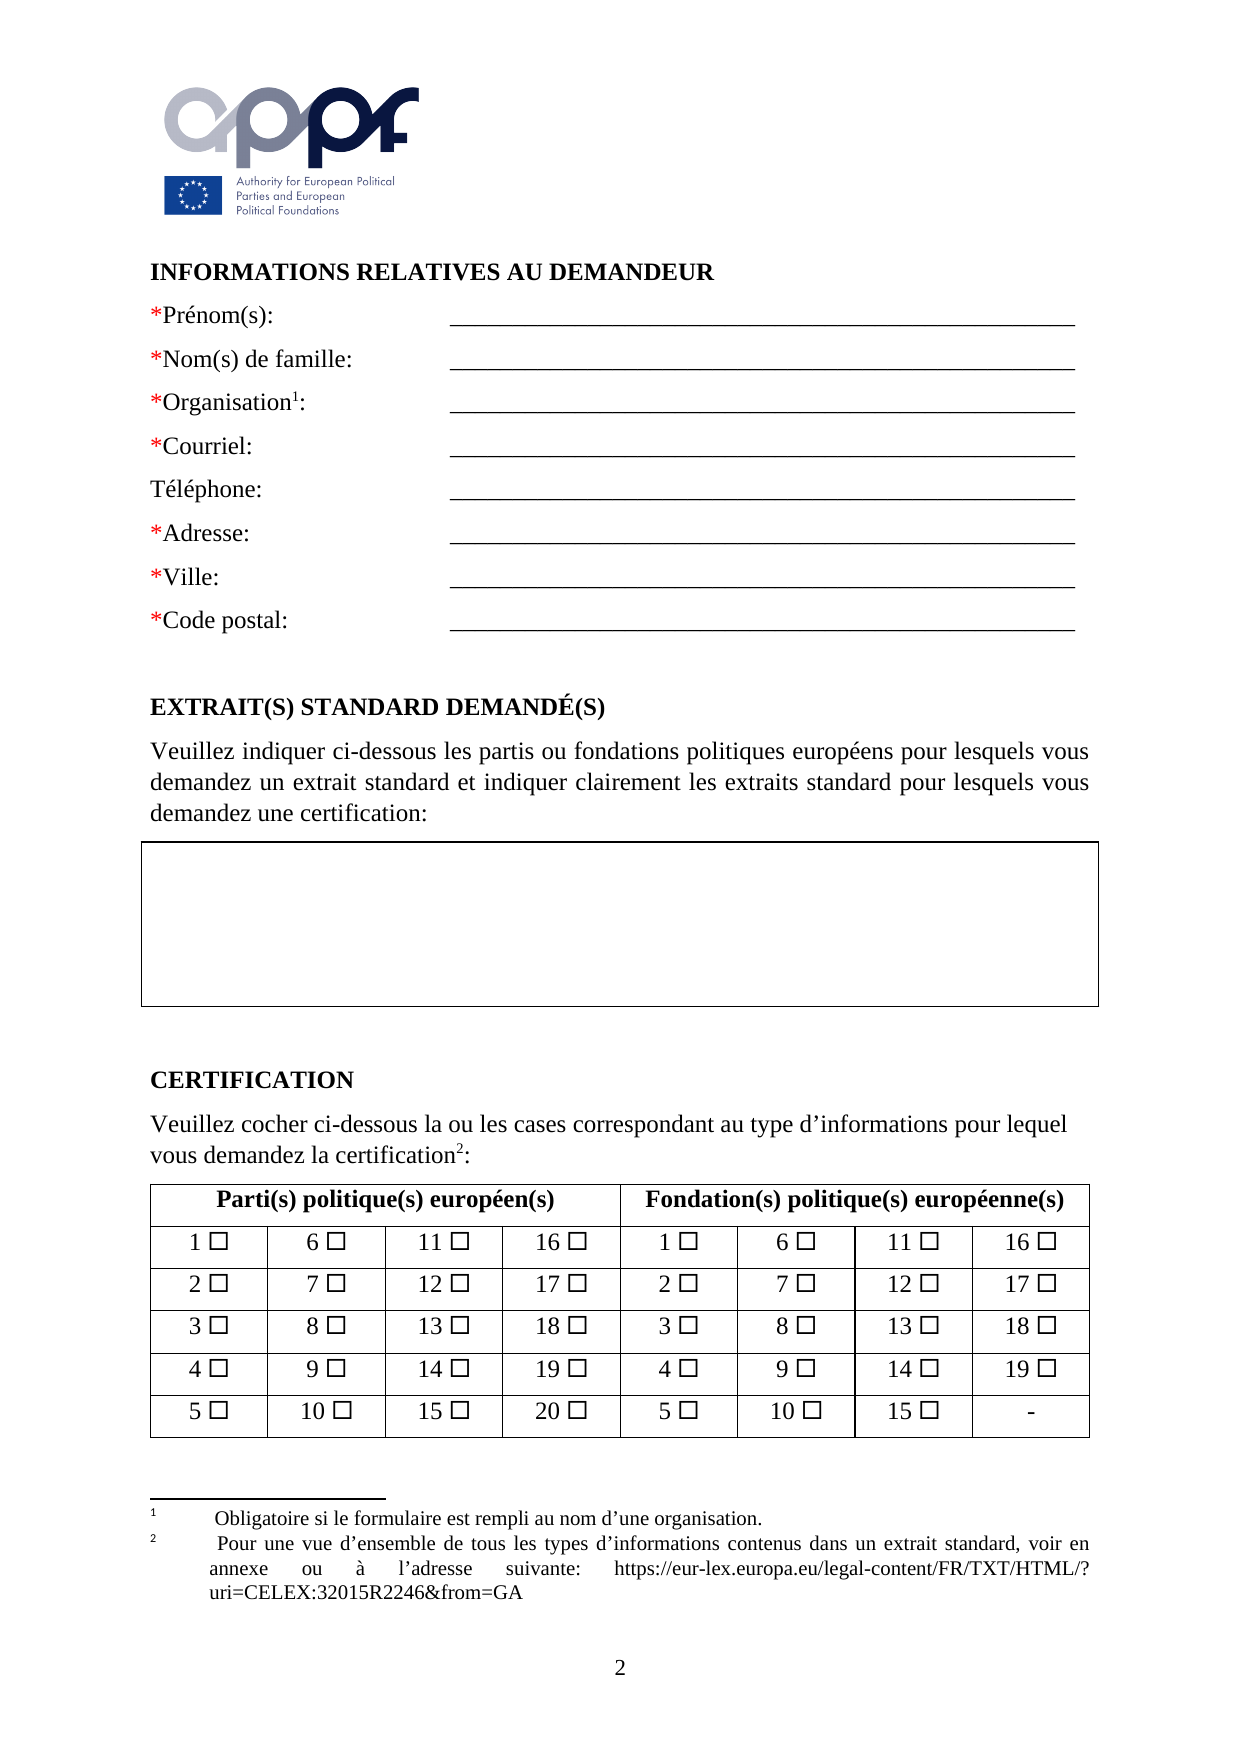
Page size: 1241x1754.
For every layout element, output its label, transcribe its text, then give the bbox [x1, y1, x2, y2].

table_cell 18 [973, 1311, 1089, 1353]
table_cell 2 [621, 1269, 737, 1310]
text CERTIFICATION [150, 1065, 1090, 1094]
table_cell 12 [386, 1269, 502, 1310]
text *Ville: __________________________________________________ [150, 562, 1090, 590]
table_cell 19 [503, 1354, 620, 1395]
table_cell 9 [738, 1354, 854, 1395]
table_cell 13 [386, 1311, 502, 1353]
text Téléphone: __________________________________________________ [150, 474, 1090, 503]
text *Courriel: __________________________________________________ [150, 431, 1090, 460]
table_cell 3 [621, 1311, 737, 1353]
table_cell 9 [268, 1354, 385, 1395]
table_cell 1 [151, 1227, 267, 1268]
table_cell 15 [386, 1396, 502, 1437]
table_cell 7 [268, 1269, 385, 1310]
table_cell 19 [973, 1354, 1089, 1395]
table_cell 8 [268, 1311, 385, 1353]
table_cell 6 [268, 1227, 385, 1268]
table_cell 16 [973, 1227, 1089, 1268]
table_cell 5 [151, 1396, 267, 1437]
table_cell 2 [151, 1269, 267, 1310]
table_cell 17 [973, 1269, 1089, 1310]
table_header Fondation(s) politique(s) européenne(s) [621, 1185, 1089, 1226]
table_cell 1 [621, 1227, 737, 1268]
text Veuillez indiquer ci-dessous les partis ou fondations politiques européens pour lesquels vous demandez un extrait standard et indiquer clairement les extraits standard pour lesquels vous demandez une certification: [150, 736, 1090, 827]
table_cell 15 [856, 1396, 972, 1437]
table_cell 11 [386, 1227, 502, 1268]
text EXTRAIT(S) STANDARD DEMANDÉ(S) [150, 692, 1090, 721]
table_cell 10 [738, 1396, 854, 1437]
table_cell 8 [738, 1311, 854, 1353]
text *Code postal: __________________________________________________ [150, 605, 1090, 634]
table_cell 12 [856, 1269, 972, 1310]
table_cell 6 [738, 1227, 854, 1268]
table_cell 17 [503, 1269, 620, 1310]
table_cell 14 [386, 1354, 502, 1395]
text *Adresse: __________________________________________________ [150, 518, 1090, 547]
table_cell 10 [268, 1396, 385, 1437]
table_cell 16 [503, 1227, 620, 1268]
table_cell 7 [738, 1269, 854, 1310]
table_cell 13 [856, 1311, 972, 1353]
text Veuillez cocher ci-dessous la ou les cases correspondant au type d’informations pour lequel vous demandez la certification: [150, 1109, 1090, 1169]
text *Prénom(s): __________________________________________________ [150, 300, 1090, 329]
table_cell 11 [856, 1227, 972, 1268]
text *Nom(s) de famille: __________________________________________________ [150, 344, 1090, 373]
table_header Parti(s) politique(s) européen(s) [151, 1185, 620, 1226]
table_cell 4 [621, 1354, 737, 1395]
table_cell 4 [151, 1354, 267, 1395]
text INFORMATIONS RELATIVES AU DEMANDEUR [150, 257, 1090, 286]
table_cell 5 [621, 1396, 737, 1437]
table_cell 18 [503, 1311, 620, 1353]
text *Organisation: __________________________________________________ [150, 387, 1090, 416]
table_cell - [973, 1396, 1089, 1437]
table_cell 3 [151, 1311, 267, 1353]
picture [150, 73, 433, 229]
table_cell 20 [503, 1396, 620, 1437]
table_cell 14 [856, 1354, 972, 1395]
